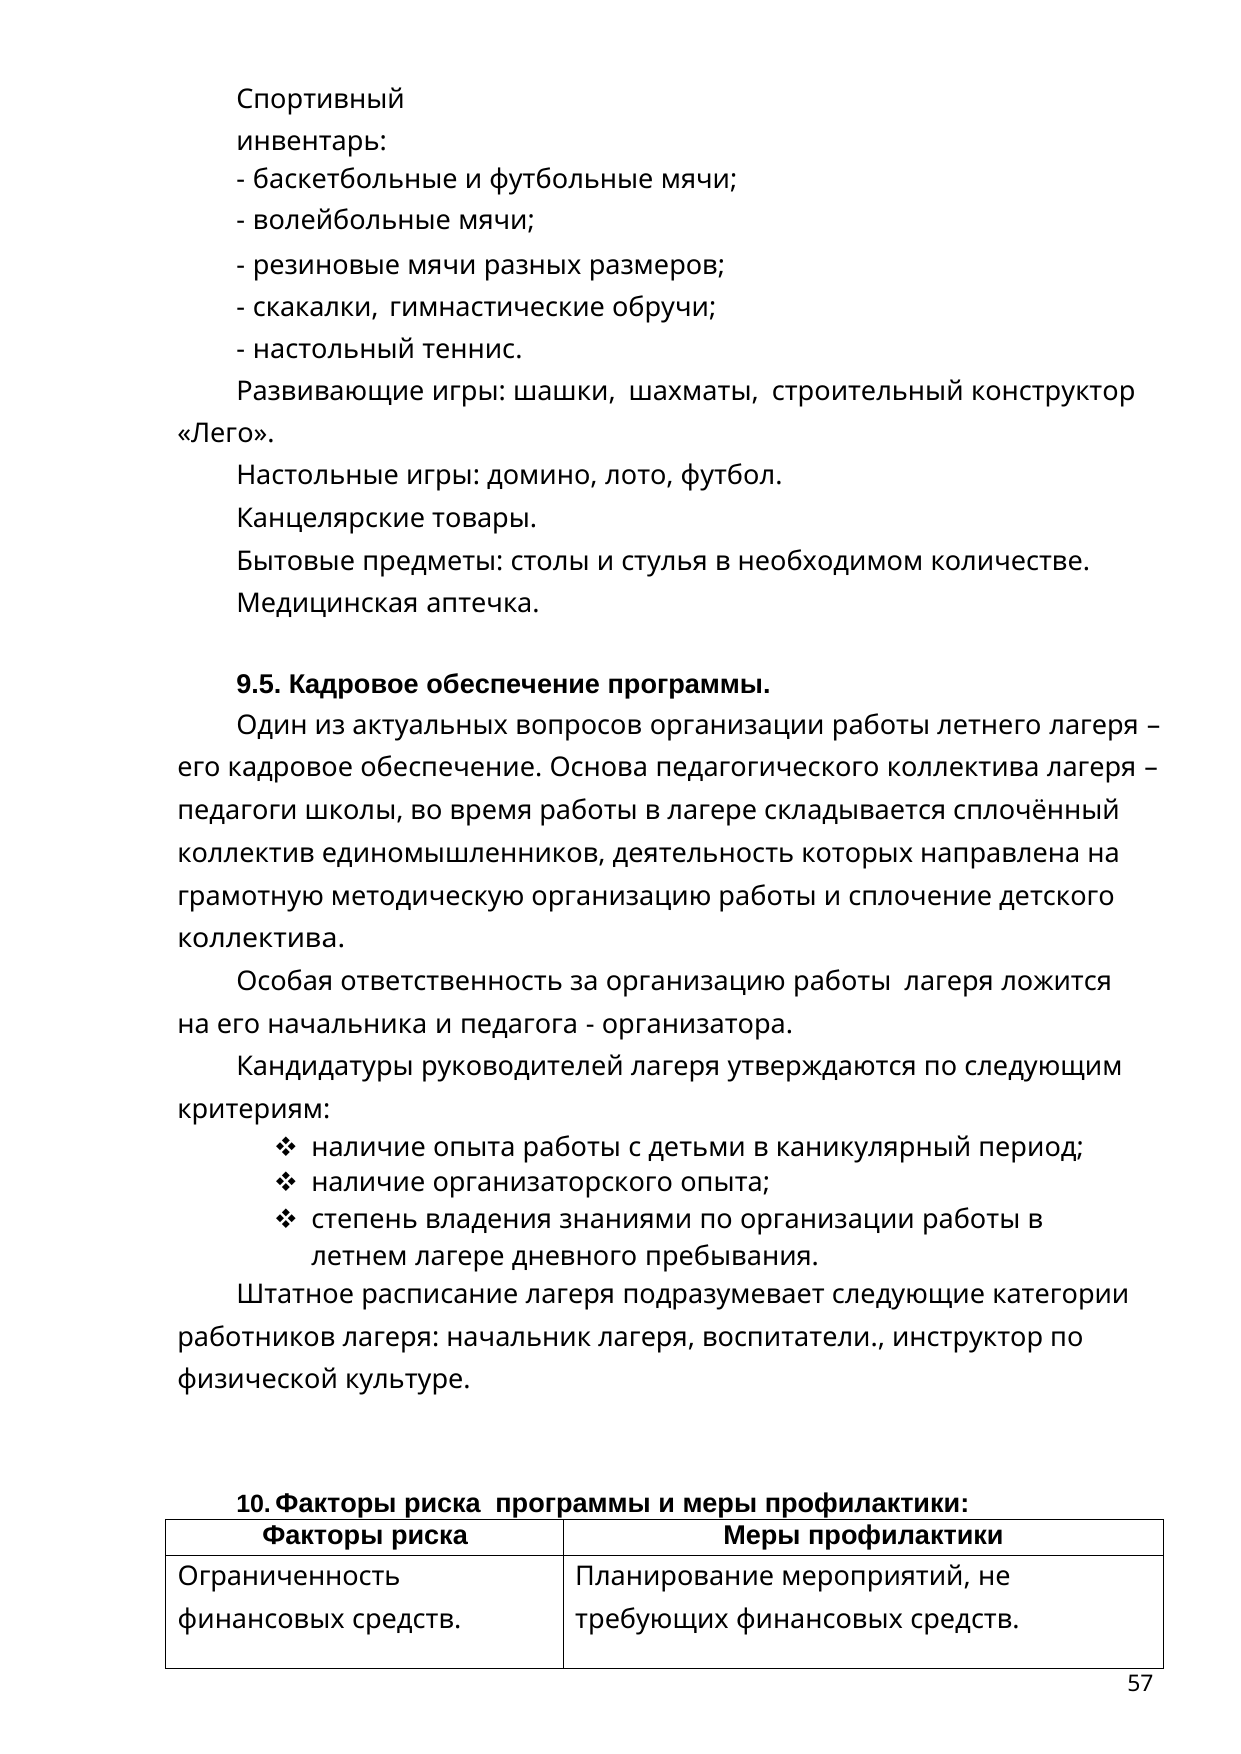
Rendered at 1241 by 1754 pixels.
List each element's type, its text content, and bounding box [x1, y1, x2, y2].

text Один из актуальных вопросов организации работы летнего лагеря – его кадровое обеспечение. Основа педагогического коллектива лагеря – педагоги школы, во время работы в лагере складывается сплочённый коллектив единомышленников, деятельность которых направлена на грамотную методическую организацию работы и сплочение детского коллектива. [177, 705, 1163, 956]
text «Лего». [177, 414, 1219, 451]
list степень владения знаниями по организации работы в летнем лагере дневного пребывания. [273, 1200, 1092, 1273]
text Настольные игры: домино, лото, футбол. Канцелярские товары. [236, 455, 873, 535]
table_header Меры профилактики [564, 1520, 1163, 1555]
text Штатное расписание лагеря подразумевает следующие категории работников лагеря: начальник лагеря, воспитатели., инструктор по физической культуре. [177, 1274, 1150, 1397]
text Бытовые предметы: столы и стулья в необходимом количестве. Медицинская аптечка. [236, 541, 1150, 620]
subtitle Кадровое обеспечение программы. [236, 668, 1219, 700]
list волейбольные мячи; [236, 200, 1219, 237]
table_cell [166, 1556, 563, 1667]
list наличие опыта работы с детьми в каникулярный период; [273, 1132, 1219, 1163]
subtitle Факторы риска программы и меры профилактики: [236, 1487, 1219, 1518]
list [236, 79, 538, 159]
text Кандидатуры руководителей лагеря утверждаются по следующим критериям: [177, 1047, 1150, 1126]
list наличие организаторского опыта; [273, 1163, 1219, 1199]
list настольный теннис. [236, 329, 1219, 366]
text Особая ответственность за организацию работы лагеря ложится на его начальника и педагога - организатора. [177, 961, 1135, 1041]
text Развивающие игры: шашки, шахматы, строительный конструктор [236, 371, 1219, 408]
list резиновые мячи разных размеров; [236, 245, 1219, 282]
list баскетбольные и футбольные мячи; [236, 164, 1219, 195]
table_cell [564, 1556, 1163, 1667]
table_header Факторы риска [166, 1520, 563, 1555]
list скакалки, гимнастические обручи; [236, 287, 1219, 324]
